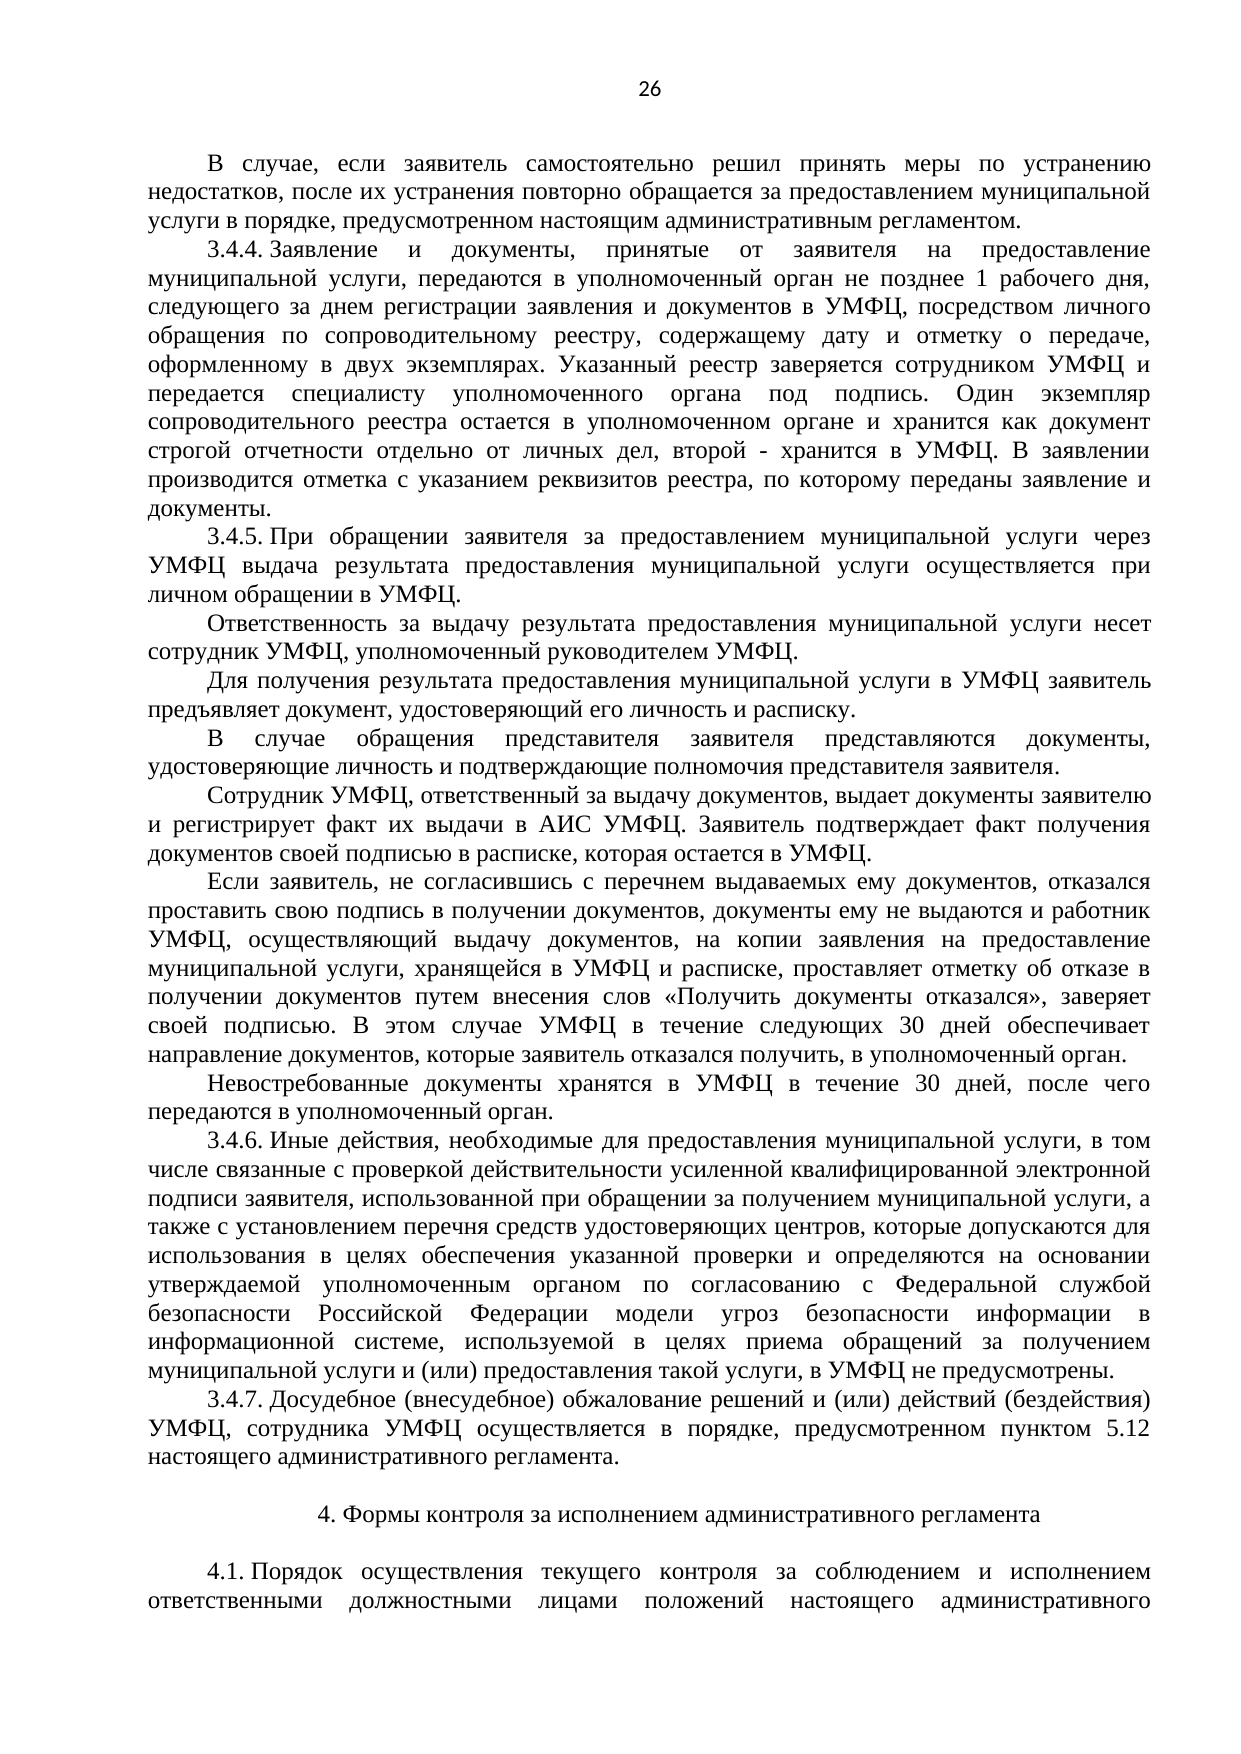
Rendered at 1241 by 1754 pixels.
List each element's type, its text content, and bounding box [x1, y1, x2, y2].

text 3.4.7. Досудебное (внесудебное) обжалование решений и (или) действий (бездействия) УМФЦ, сотрудника УМФЦ осуществляется в порядке, предусмотренном пунктом 5.12 настоящего административного регламента. [148, 1384, 1152, 1470]
text Сотрудник УМФЦ, ответственный за выдачу документов, выдает документы заявителю и регистрирует факт их выдачи в АИС УМФЦ. Заявитель подтверждает факт получения документов своей подписью в расписке, которая остается в УМФЦ. [148, 780, 1152, 866]
text 3.4.4. Заявление и документы, принятые от заявителя на предоставление муниципальной услуги, передаются в уполномоченный орган не позднее 1 рабочего дня, следующего за днем регистрации заявления и документов в УМФЦ, посредством личного обращения по сопроводительному реестру, содержащему дату и отметку о передаче, оформленному в двух экземплярах. Указанный реестр заверяется сотрудником УМФЦ и передается специалисту уполномоченного органа под подпись. Один экземпляр сопроводительного реестра остается в уполномоченном органе и хранится как документ строгой отчетности отдельно от личных дел, второй - хранится в УМФЦ. В заявлении производится отметка с указанием реквизитов реестра, по которому переданы заявление и документы. [148, 234, 1152, 521]
text Для получения результата предоставления муниципальной услуги в УМФЦ заявитель предъявляет документ, удостоверяющий его личность и расписку. [148, 665, 1152, 723]
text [148, 1556, 1152, 1614]
text Если заявитель, не согласившись с перечнем выдаваемых ему документов, отказался проставить свою подпись в получении документов, документы ему не выдаются и работник УМФЦ, осуществляющий выдачу документов, на копии заявления на предоставление муниципальной услуги, хранящейся в УМФЦ и расписке, проставляет отметку об отказе в получении документов путем внесения слов «Получить документы отказался», заверяет своей подписью. В этом случае УМФЦ в течение следующих 30 дней обеспечивает направление документов, которые заявитель отказался получить, в уполномоченный орган. [148, 866, 1152, 1068]
text В случае, если заявитель самостоятельно решил принять меры по устранению недостатков, после их устранения повторно обращается за предоставлением муниципальной услуги в порядке, предусмотренном настоящим административным регламентом. [148, 148, 1152, 234]
text Ответственность за выдачу результата предоставления муниципальной услуги несет сотрудник УМФЦ, уполномоченный руководителем УМФЦ. [148, 608, 1152, 665]
text В случае обращения представителя заявителя представляются документы, удостоверяющие личность и подтверждающие полномочия представителя заявителя. [148, 723, 1152, 780]
text 3.4.5. При обращении заявителя за предоставлением муниципальной услуги через УМФЦ выдача результата предоставления муниципальной услуги осуществляется при личном обращении в УМФЦ. [148, 521, 1152, 608]
title 4. Формы контроля за исполнением административного регламента [148, 1499, 1152, 1528]
text 3.4.6. Иные действия, необходимые для предоставления муниципальной услуги, в том числе связанные с проверкой действительности усиленной квалифицированной электронной подписи заявителя, использованной при обращении за получением муниципальной услуги, а также с установлением перечня средств удостоверяющих центров, которые допускаются для использования в целях обеспечения указанной проверки и определяются на основании утверждаемой уполномоченным органом по согласованию с Федеральной службой безопасности Российской Федерации модели угроз безопасности информации в информационной системе, используемой в целях приема обращений за получением муниципальной услуги и (или) предоставления такой услуги, в УМФЦ не предусмотрены. [148, 1125, 1152, 1384]
text Невостребованные документы хранятся в УМФЦ в течение 30 дней, после чего передаются в уполномоченный орган. [148, 1068, 1152, 1125]
